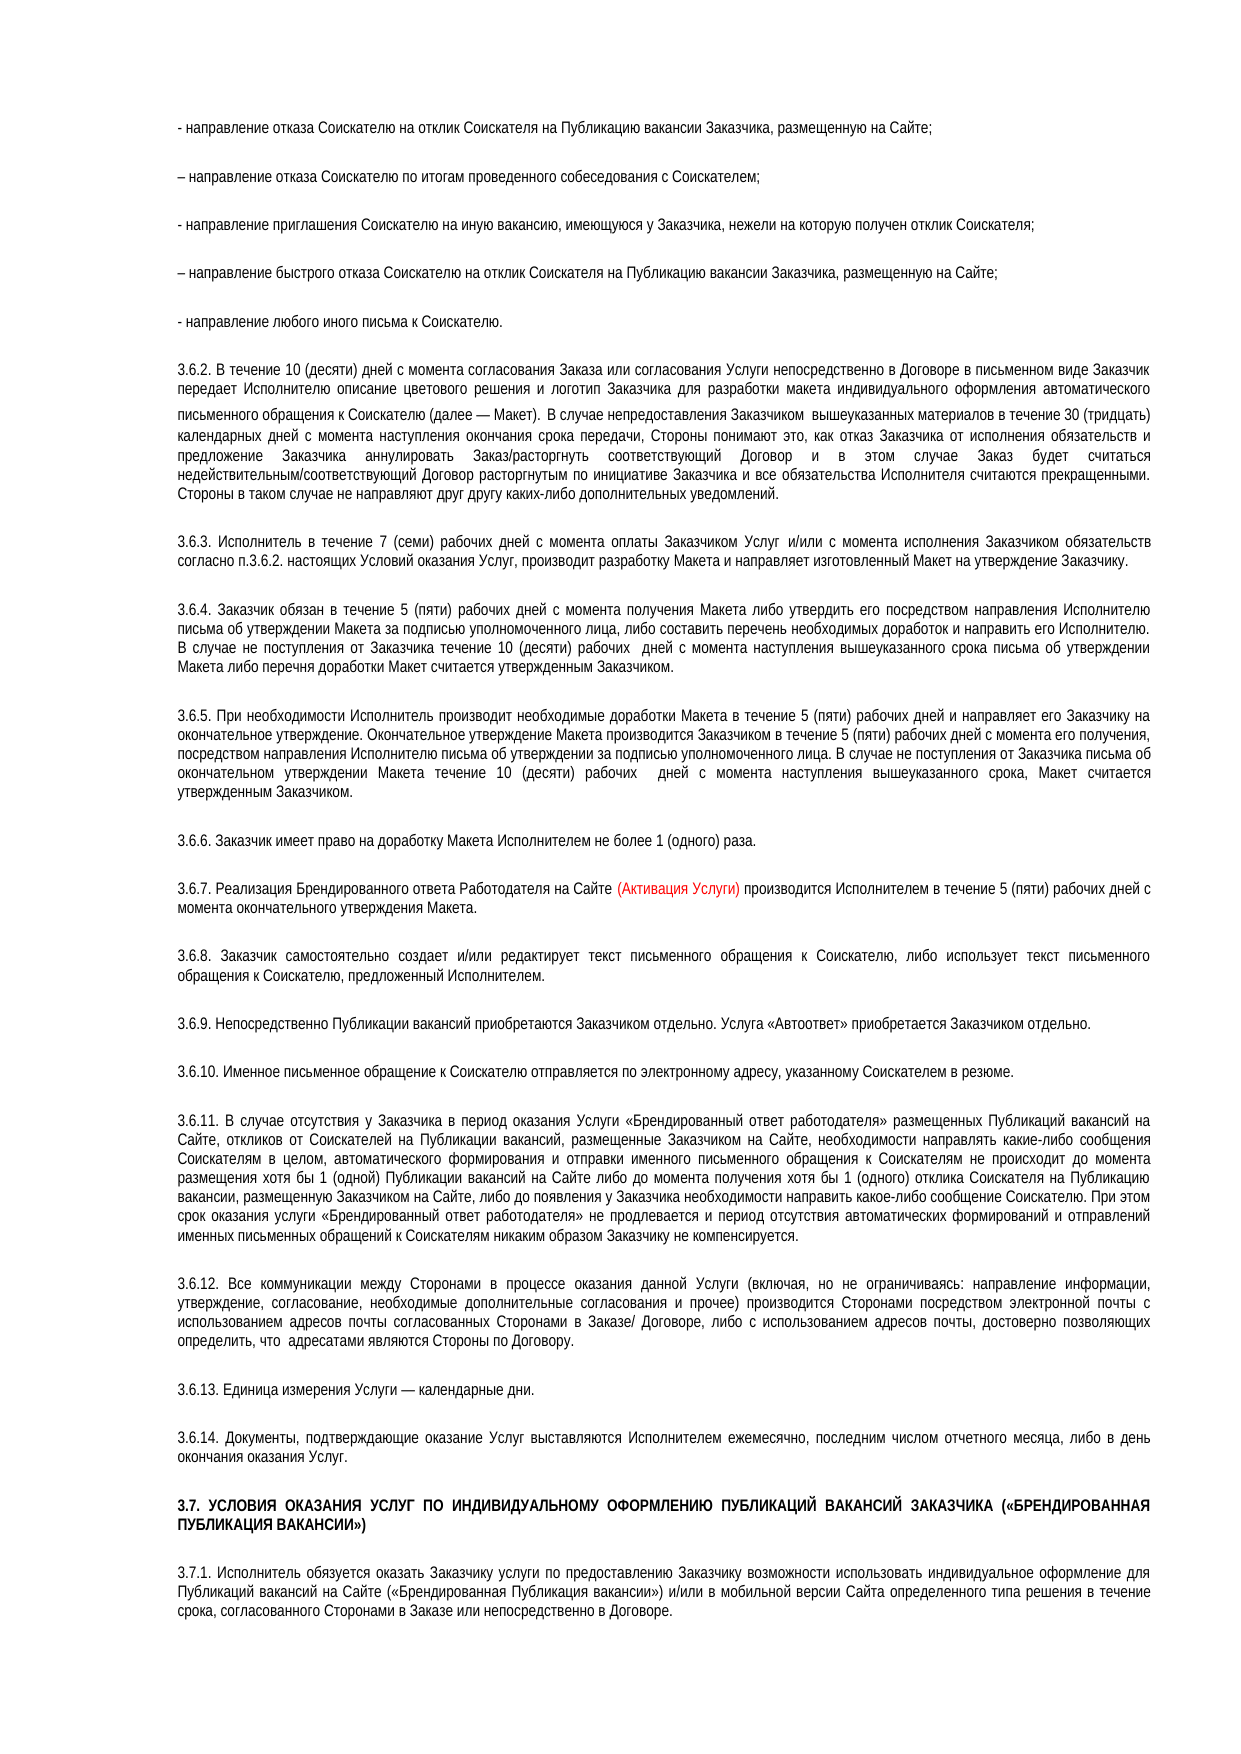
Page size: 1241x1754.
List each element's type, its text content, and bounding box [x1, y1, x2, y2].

text 3.6.8. Заказчик самостоятельно создает и/или редактирует текст письменного обращения к Соискателю, либо использует текст письменного обращения к Соискателю, предложенный Исполнителем. [177, 946, 1152, 984]
text 3.6.2. В течение 10 (десяти) дней с момента согласования Заказа или согласования Услуги непосредственно в Договоре в письменном виде Заказчик передает Исполнителю описание цветового решения и логотип Заказчика для разработки макета индивидуального оформления автоматического письменного обращения к Соискателю (далее — Макет). В случае непредоставления Заказчиком вышеуказанных материалов в течение 30 (тридцать) календарных дней с момента наступления окончания срока передачи, Стороны понимают это, как отказ Заказчика от исполнения обязательств и предложение Заказчика аннулировать Заказ/расторгнуть соответствующий Договор и в этом случае Заказ будет считаться недействительным/соответствующий Договор расторгнутым по инициативе Заказчика и все обязательства Исполнителя считаются прекращенными. Стороны в таком случае не направляют друг другу каких-либо дополнительных уведомлений. [177, 360, 1152, 503]
text 3.6.11. В случае отсутствия у Заказчика в период оказания Услуги «Брендированный ответ работодателя» размещенных Публикаций вакансий на Сайте, откликов от Соискателей на Публикации вакансий, размещенные Заказчиком на Сайте, необходимости направлять какие-либо сообщения Соискателям в целом, автоматического формирования и отправки именного письменного обращения к Соискателям не происходит до момента размещения хотя бы 1 (одной) Публикации вакансий на Сайте либо до момента получения хотя бы 1 (одного) отклика Соискателя на Публикацию вакансии, размещенную Заказчиком на Сайте, либо до появления у Заказчика необходимости направить какое-либо сообщение Соискателю. При этом срок оказания услуги «Брендированный ответ работодателя» не продлевается и период отсутствия автоматических формирований и отправлений именных письменных обращений к Соискателям никаким образом Заказчику не компенсируется. [177, 1110, 1152, 1244]
text - направление приглашения Соискателю на иную вакансию, имеющуюся у Заказчика, нежели на которую получен отклик Соискателя; [177, 215, 1152, 234]
text 3.6.3. Исполнитель в течение 7 (семи) рабочих дней с момента оплаты Заказчиком Услуг и/или с момента исполнения Заказчиком обязательств согласно п.3.6.2. настоящих Условий оказания Услуг, производит разработку Макета и направляет изготовленный Макет на утверждение Заказчику. [177, 532, 1152, 570]
text - направление любого иного письма к Соискателю. [177, 311, 1152, 331]
text – направление быстрого отказа Соискателю на отклик Соискателя на Публикацию вакансии Заказчика, размещенную на Сайте; [177, 263, 1152, 282]
text – направление отказа Соискателю по итогам проведенного собеседования с Соискателем; [177, 166, 1152, 186]
text 3.7. УСЛОВИЯ ОКАЗАНИЯ УСЛУГ ПО ИНДИВИДУАЛЬНОМУ ОФОРМЛЕНИЮ ПУБЛИКАЦИЙ ВАКАНСИЙ ЗАКАЗЧИКА («БРЕНДИРОВАННАЯ ПУБЛИКАЦИЯ ВАКАНСИИ») [177, 1495, 1152, 1534]
text 3.6.7. Реализация Брендированного ответа Работодателя на Сайте (Активация Услуги) производится Исполнителем в течение 5 (пяти) рабочих дней с момента окончательного утверждения Макета. [177, 879, 1152, 917]
text 3.6.13. Единица измерения Услуги — календарные дни. [177, 1379, 1152, 1399]
text - направление отказа Соискателю на отклик Соискателя на Публикацию вакансии Заказчика, размещенную на Сайте; [177, 118, 1152, 137]
text 3.6.14. Документы, подтверждающие оказание Услуг выставляются Исполнителем ежемесячно, последним числом отчетного месяца, либо в день окончания оказания Услуг. [177, 1428, 1152, 1466]
text 3.6.10. Именное письменное обращение к Соискателю отправляется по электронному адресу, указанному Соискателем в резюме. [177, 1062, 1152, 1081]
text 3.6.5. При необходимости Исполнитель производит необходимые доработки Макета в течение 5 (пяти) рабочих дней и направляет его Заказчику на окончательное утверждение. Окончательное утверждение Макета производится Заказчиком в течение 5 (пяти) рабочих дней с момента его получения, посредством направления Исполнителю письма об утверждении за подписью уполномоченного лица. В случае не поступления от Заказчика письма об окончательном утверждении Макета течение 10 (десяти) рабочих дней с момента наступления вышеуказанного срока, Макет считается утвержденным Заказчиком. [177, 705, 1152, 801]
text 3.6.9. Непосредственно Публикации вакансий приобретаются Заказчиком отдельно. Услуга «Автоответ» приобретается Заказчиком отдельно. [177, 1014, 1152, 1033]
text 3.6.12. Все коммуникации между Сторонами в процессе оказания данной Услуги (включая, но не ограничиваясь: направление информации, утверждение, согласование, необходимые дополнительные согласования и прочее) производится Сторонами посредством электронной почты с использованием адресов почты согласованных Сторонами в Заказе/ Договоре, либо с использованием адресов почты, достоверно позволяющих определить, что адресатами являются Стороны по Договору. [177, 1274, 1152, 1350]
text 3.6.4. Заказчик обязан в течение 5 (пяти) рабочих дней с момента получения Макета либо утвердить его посредством направления Исполнителю письма об утверждении Макета за подписью уполномоченного лица, либо составить перечень необходимых доработок и направить его Исполнителю. В случае не поступления от Заказчика течение 10 (десяти) рабочих дней с момента наступления вышеуказанного срока письма об утверждении Макета либо перечня доработки Макет считается утвержденным Заказчиком. [177, 599, 1152, 676]
text 3.7.1. Исполнитель обязуется оказать Заказчику услуги по предоставлению Заказчику возможности использовать индивидуальное оформление для Публикаций вакансий на Сайте («Брендированная Публикация вакансии») и/или в мобильной версии Сайта определенного типа решения в течение срока, согласованного Сторонами в Заказе или непосредственно в Договоре. [177, 1563, 1152, 1620]
text 3.6.6. Заказчик имеет право на доработку Макета Исполнителем не более 1 (одного) раза. [177, 830, 1152, 849]
